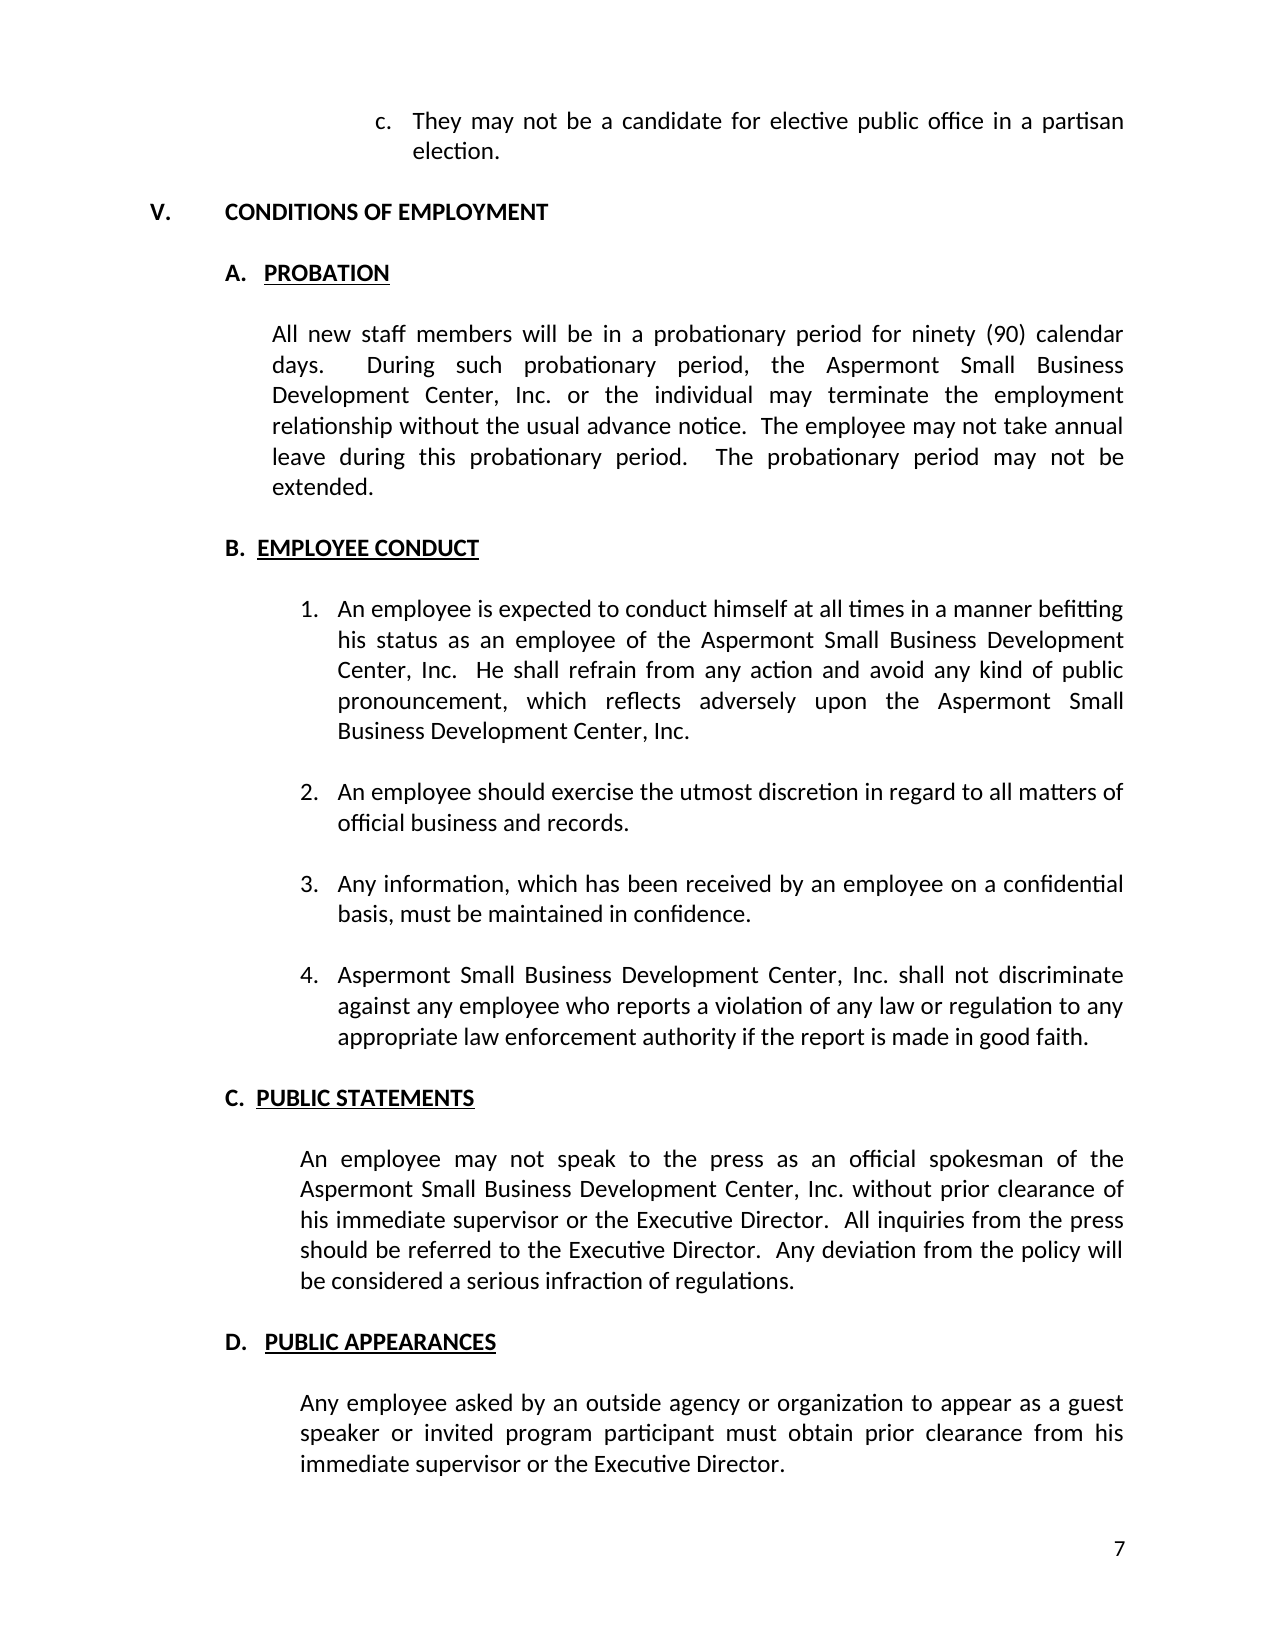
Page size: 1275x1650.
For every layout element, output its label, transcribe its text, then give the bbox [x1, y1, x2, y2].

text C. PUBLIC STATEMENTS [225, 1082, 1125, 1112]
list Any information, which has been received by an employee on a confidential basis, must be maintained in confidence. [300, 868, 1125, 929]
list An employee is expected to conduct himself at all times in a manner befitting his status as an employee of the Aspermont Small Business Development Center, Inc. He shall refrain from any action and avoid any kind of public pronouncement, which reflects adversely upon the Aspermont Small Business Development Center, Inc. [300, 593, 1125, 746]
text Any employee asked by an outside agency or organization to appear as a guest speaker or invited program participant must obtain prior clearance from his immediate supervisor or the Executive Director. [300, 1387, 1125, 1478]
text An employee may not speak to the press as an official spokesman of the Aspermont Small Business Development Center, Inc. without prior clearance of his immediate supervisor or the Executive Director. All inquiries from the press should be referred to the Executive Director. Any deviation from the policy will be considered a serious infraction of regulations. [300, 1143, 1125, 1295]
text B. EMPLOYEE CONDUCT [225, 532, 1125, 563]
text D. PUBLIC APPEARANCES [225, 1326, 1125, 1356]
list An employee should exercise the utmost discretion in regard to all matters of official business and records. [300, 776, 1125, 837]
text V. CONDITIONS OF EMPLOYMENT [150, 197, 1125, 227]
text A. PROBATION [150, 258, 1125, 288]
list Aspermont Small Business Development Center, Inc. shall not discriminate against any employee who reports a violation of any law or regulation to any appropriate law enforcement authority if the report is made in good faith. [300, 959, 1125, 1051]
list They may not be a candidate for elective public office in a partisan election. [375, 105, 1125, 166]
text All new staff members will be in a probationary period for ninety (90) calendar days. During such probationary period, the Aspermont Small Business Development Center, Inc. or the individual may terminate the employment relationship without the usual advance notice. The employee may not take annual leave during this probationary period. The probationary period may not be extended. [272, 319, 1125, 502]
